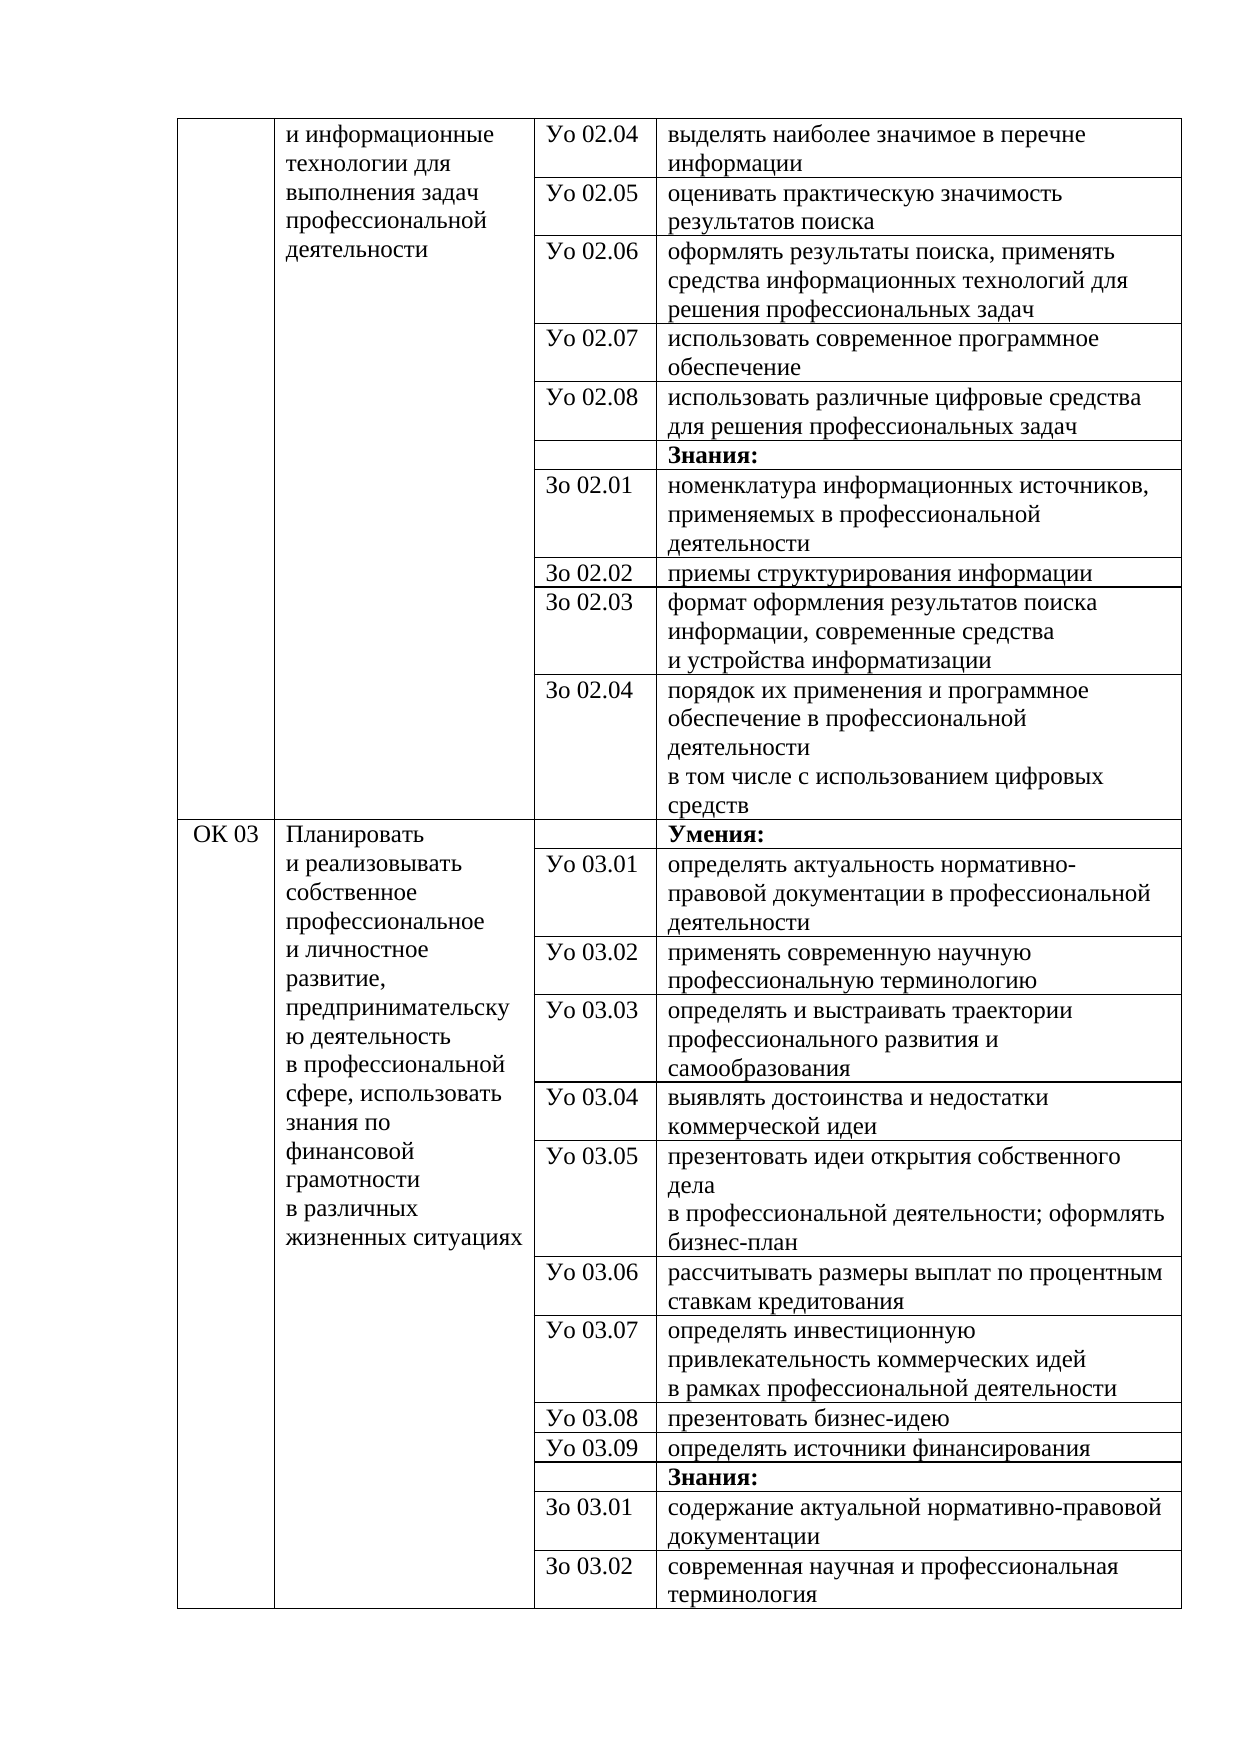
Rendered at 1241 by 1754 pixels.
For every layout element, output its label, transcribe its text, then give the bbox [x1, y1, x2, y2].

table_cell современная научная и профессиональная терминология [657, 1551, 1181, 1608]
table_cell выделять наиболее значимое в перечне информации [657, 119, 1181, 177]
table_cell Уо 03.02 [535, 937, 656, 994]
table_cell ОК 03 [178, 820, 274, 1608]
table_cell Уо 03.06 [535, 1257, 656, 1314]
table_cell Уо 03.05 [535, 1141, 656, 1256]
table_cell Уо 02.05 [535, 178, 656, 235]
table_cell Знания: [657, 1463, 1181, 1491]
table_cell использовать различные цифровые средства для решения профессиональных задач [657, 382, 1181, 439]
table_cell определять и выстраивать траектории профессионального развития и самообразования [657, 995, 1181, 1081]
table_cell содержание актуальной нормативно-правовой документации [657, 1492, 1181, 1550]
table_cell оформлять результаты поиска, применять средства информационных технологий для решения профессиональных задач [657, 236, 1181, 322]
table_cell Знания: [657, 441, 1181, 469]
table_cell Уо 02.08 [535, 382, 656, 439]
table_cell Зо 03.02 [535, 1551, 656, 1608]
table_cell Уо 03.08 [535, 1403, 656, 1432]
table_cell применять современную научную профессиональную терминологию [657, 937, 1181, 994]
table_cell [535, 441, 656, 469]
table_cell Уо 02.06 [535, 236, 656, 322]
table_cell Зо 02.03 [535, 588, 656, 674]
table_cell презентовать идеи открытия собственного дела в профессиональной деятельности; оформлять бизнес-план [657, 1141, 1181, 1256]
table_cell презентовать бизнес-идею [657, 1403, 1181, 1432]
table_cell определять актуальность нормативно-правовой документации в профессиональной деятельности [657, 849, 1181, 936]
table_cell номенклатура информационных источников, применяемых в профессиональной деятельности [657, 470, 1181, 557]
table_cell Уо 02.04 [535, 119, 656, 177]
table_cell Уо 03.04 [535, 1083, 656, 1140]
table_cell формат оформления результатов поиска информации, современные средства и устройства информатизации [657, 588, 1181, 674]
table_cell Планировать и реализовывать собственное профессиональное и личностное развитие, предпринимательскую деятельность в профессиональной сфере, использовать знания по финансовой грамотности в различных жизненных ситуациях [275, 820, 534, 1608]
table_cell Зо 02.04 [535, 675, 656, 818]
table_cell рассчитывать размеры выплат по процентным ставкам кредитования [657, 1257, 1181, 1314]
table_cell [535, 820, 656, 848]
table_cell [535, 1463, 656, 1491]
table_cell выявлять достоинства и недостатки коммерческой идеи [657, 1083, 1181, 1140]
table_cell Уо 03.09 [535, 1433, 656, 1461]
table_cell Уо 03.07 [535, 1316, 656, 1402]
table_cell оценивать практическую значимость результатов поиска [657, 178, 1181, 235]
table_cell Уо 03.01 [535, 849, 656, 936]
table_cell Уо 03.03 [535, 995, 656, 1081]
table_cell определять инвестиционную привлекательность коммерческих идей в рамках профессиональной деятельности [657, 1316, 1181, 1402]
table_cell Зо 03.01 [535, 1492, 656, 1550]
table_cell Уо 02.07 [535, 324, 656, 381]
table_cell Зо 02.01 [535, 470, 656, 557]
table_cell приемы структурирования информации [657, 558, 1181, 586]
table_cell использовать современное программное обеспечение [657, 324, 1181, 381]
table_cell порядок их применения и программное обеспечение в профессиональной деятельности в том числе с использованием цифровых средств [657, 675, 1181, 818]
table_cell Зо 02.02 [535, 558, 656, 586]
table_cell Умения: [657, 820, 1181, 848]
table_cell определять источники финансирования [657, 1433, 1181, 1461]
